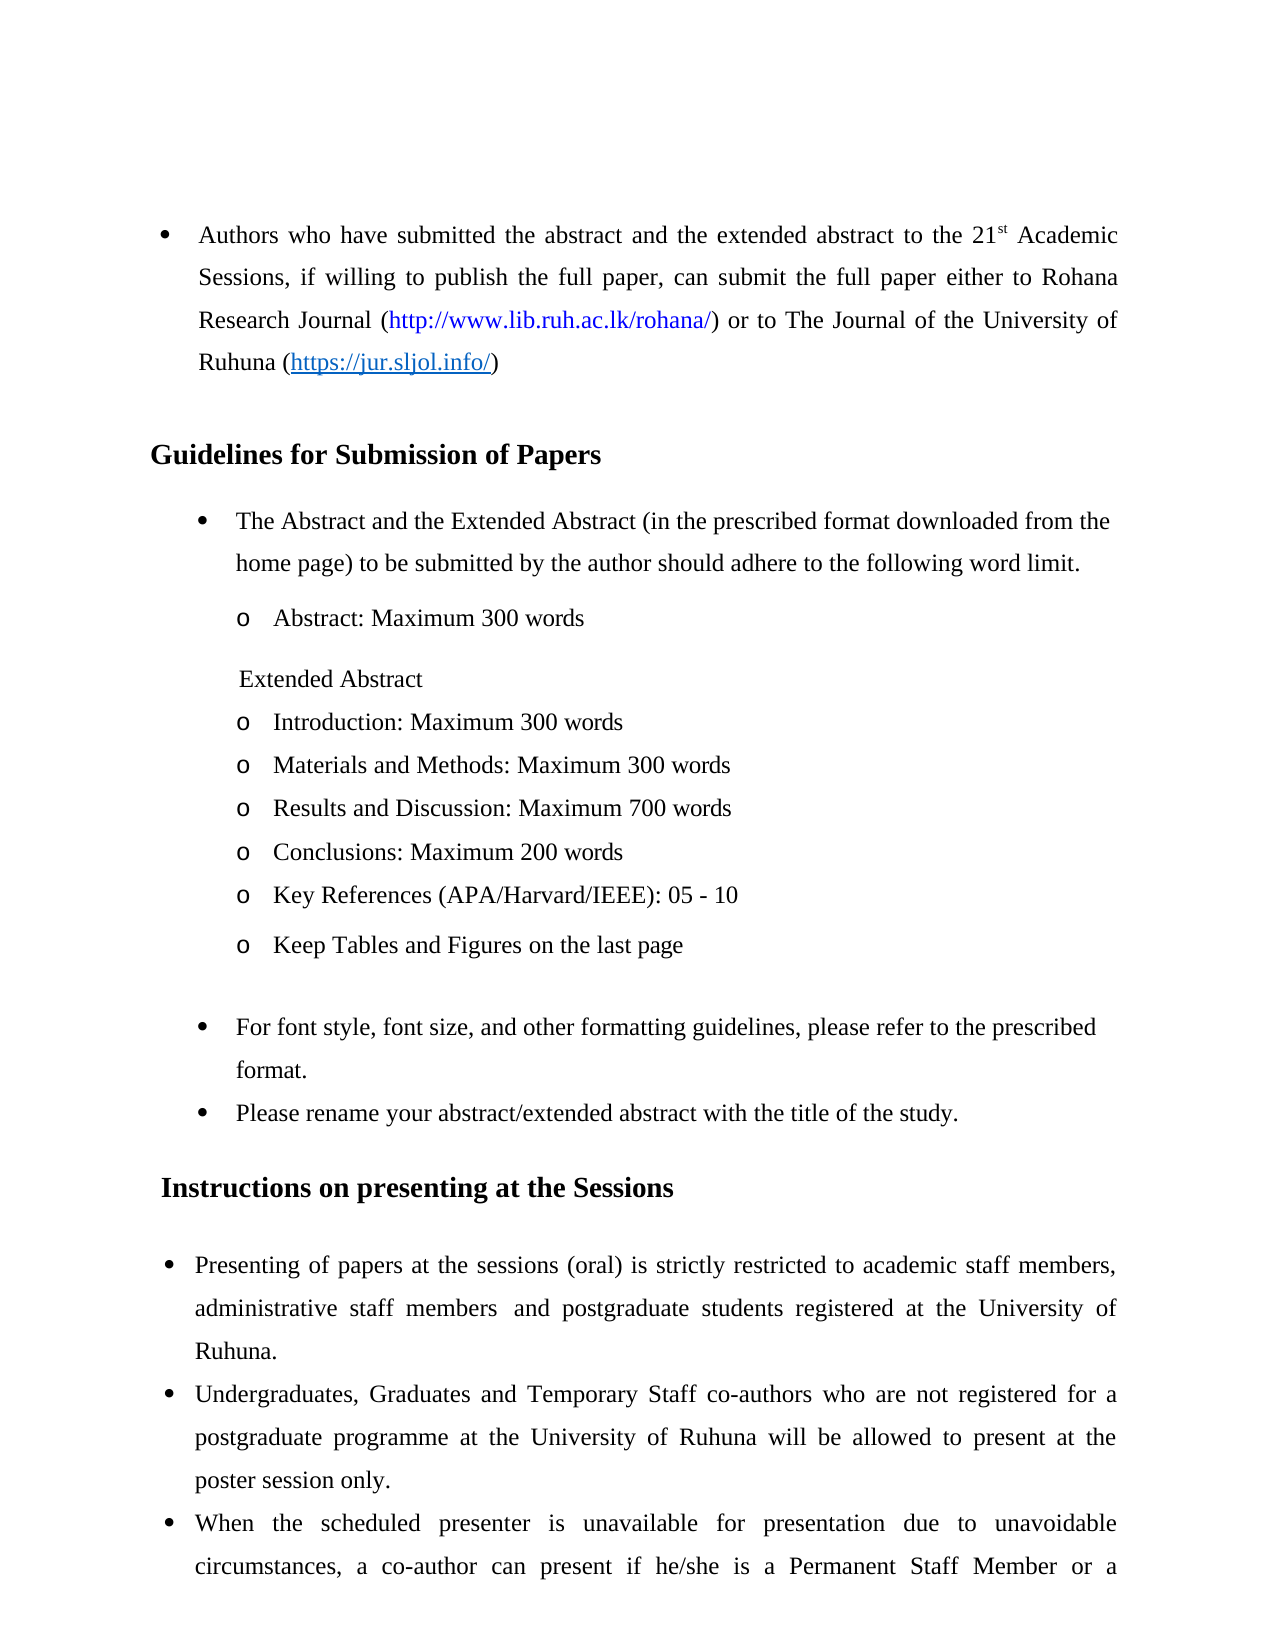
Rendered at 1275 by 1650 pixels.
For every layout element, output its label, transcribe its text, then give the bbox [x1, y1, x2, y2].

list Conclusions: Maximum 200 words [236, 837, 1137, 867]
list Materials and Methods: Maximum 300 words [236, 750, 1137, 781]
list Key References (APA/Harvard/IEEE): 05 - 10 [236, 880, 1137, 911]
list Results and Discussion: Maximum 700 words [236, 793, 1137, 824]
list The Abstract and the Extended Abstract (in the prescribed format downloaded from the home page) to be submitted by the author should adhere to the following word limit. [198, 506, 1125, 577]
list For font style, font size, and other formatting guidelines, please refer to the prescribed format. [198, 1012, 1125, 1083]
text Extended Abstract [239, 664, 1137, 693]
list Presenting of papers at the sessions (oral) is strictly restricted to academic staff members, administrative staff members and postgraduate students registered at the University of Ruhuna. [165, 1250, 1118, 1365]
list Undergraduates, Graduates and Temporary Staff co-authors who are not registered for a postgraduate programme at the University of Ruhuna will be allowed to present at the poster session only. [165, 1379, 1118, 1494]
list Please rename your abstract/extended abstract with the title of the study. [198, 1098, 1137, 1127]
subtitle Guidelines for Submission of Papers [150, 437, 1137, 471]
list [165, 1508, 1118, 1580]
list Authors who have submitted the abstract and the extended abstract to the 21st Academic Sessions, if willing to publish the full paper, can submit the full paper either to Rohana Research Journal (http://www.lib.ruh.ac.lk/rohana/) or to The Journal of the University of Ruhuna (https://jur.sljol.info/) [161, 220, 1118, 376]
list Introduction: Maximum 300 words [236, 707, 1137, 738]
subtitle Instructions on presenting at the Sessions [161, 1170, 1137, 1204]
list Abstract: Maximum 300 words [236, 603, 1137, 634]
list Keep Tables and Figures on the last page [236, 930, 1137, 961]
